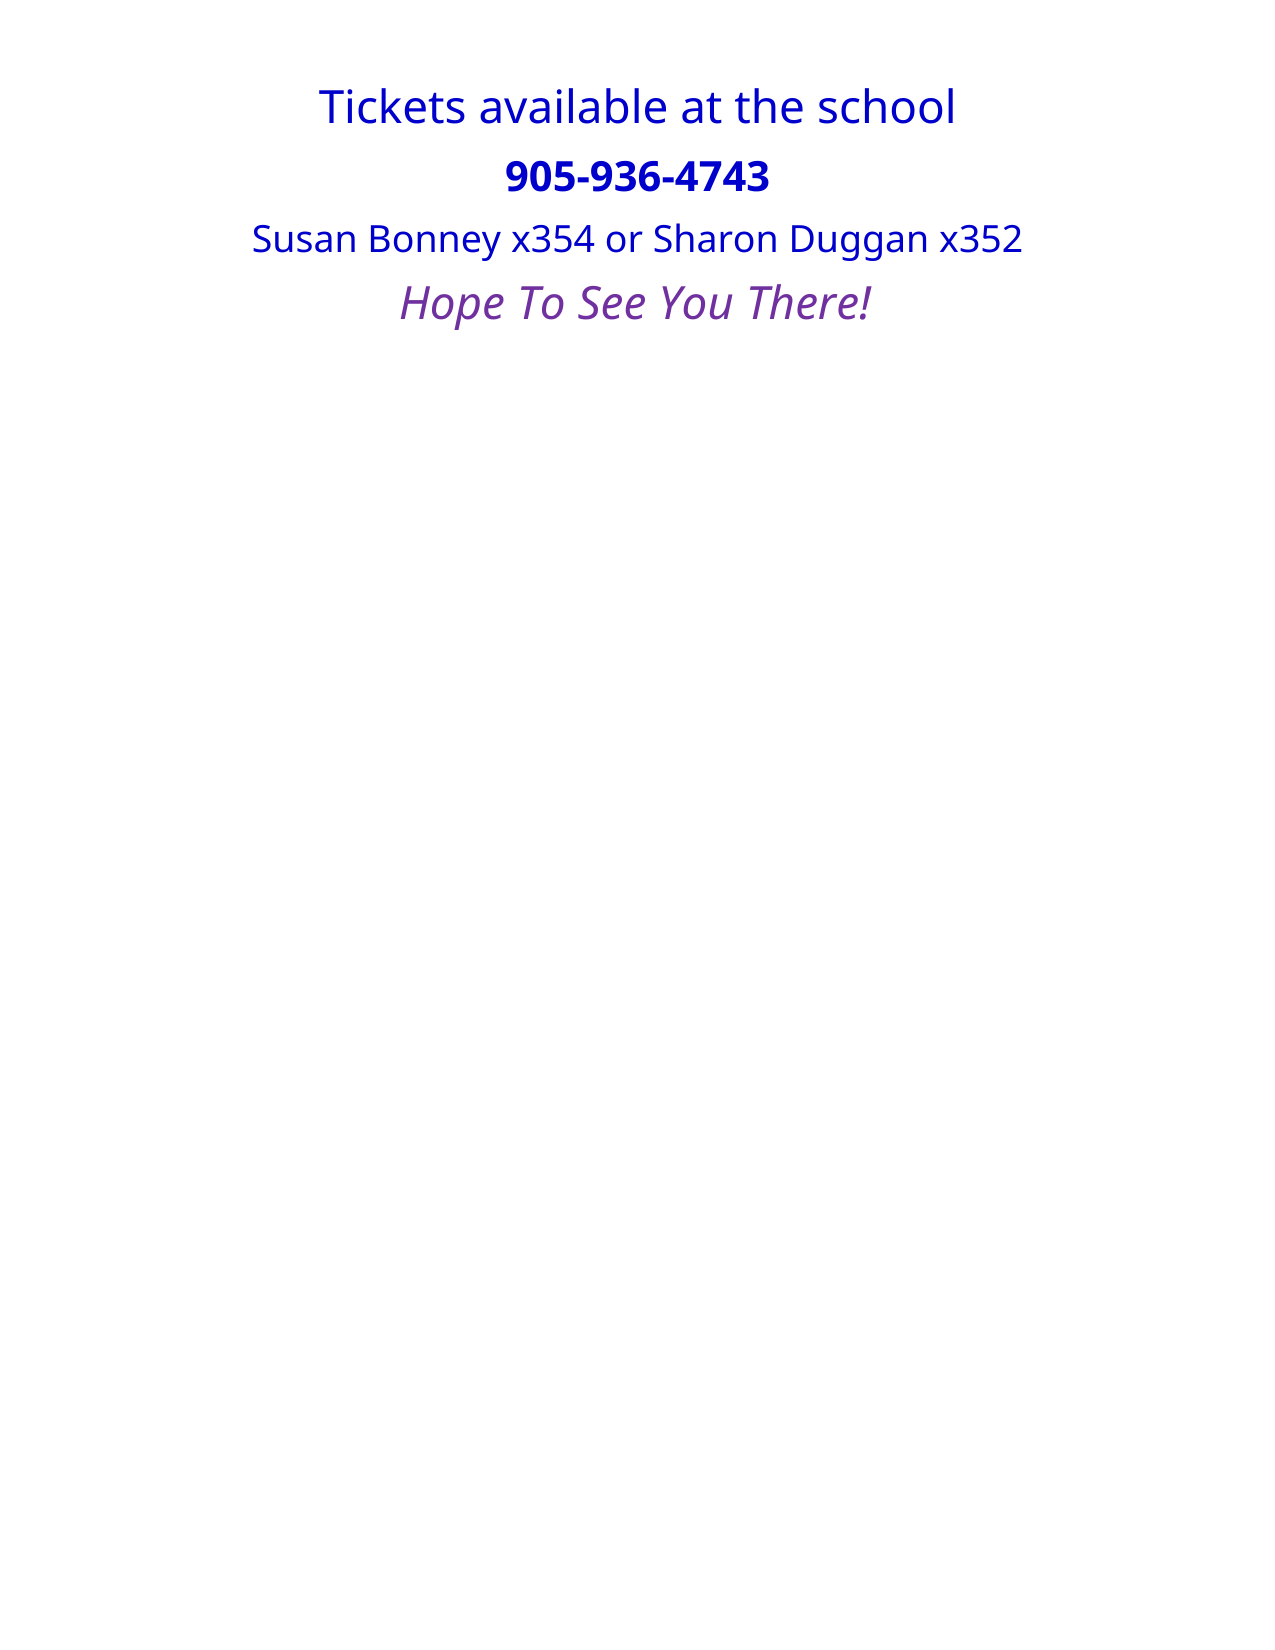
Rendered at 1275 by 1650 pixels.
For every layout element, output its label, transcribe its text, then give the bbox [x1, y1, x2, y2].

subtitle Susan Bonney x354 or Sharon Duggan x352 [75, 212, 1200, 263]
subtitle Tickets available at the school [75, 75, 1200, 137]
text Hope To See You There! [75, 271, 1200, 333]
subtitle 905-936-4743 [75, 147, 1200, 203]
